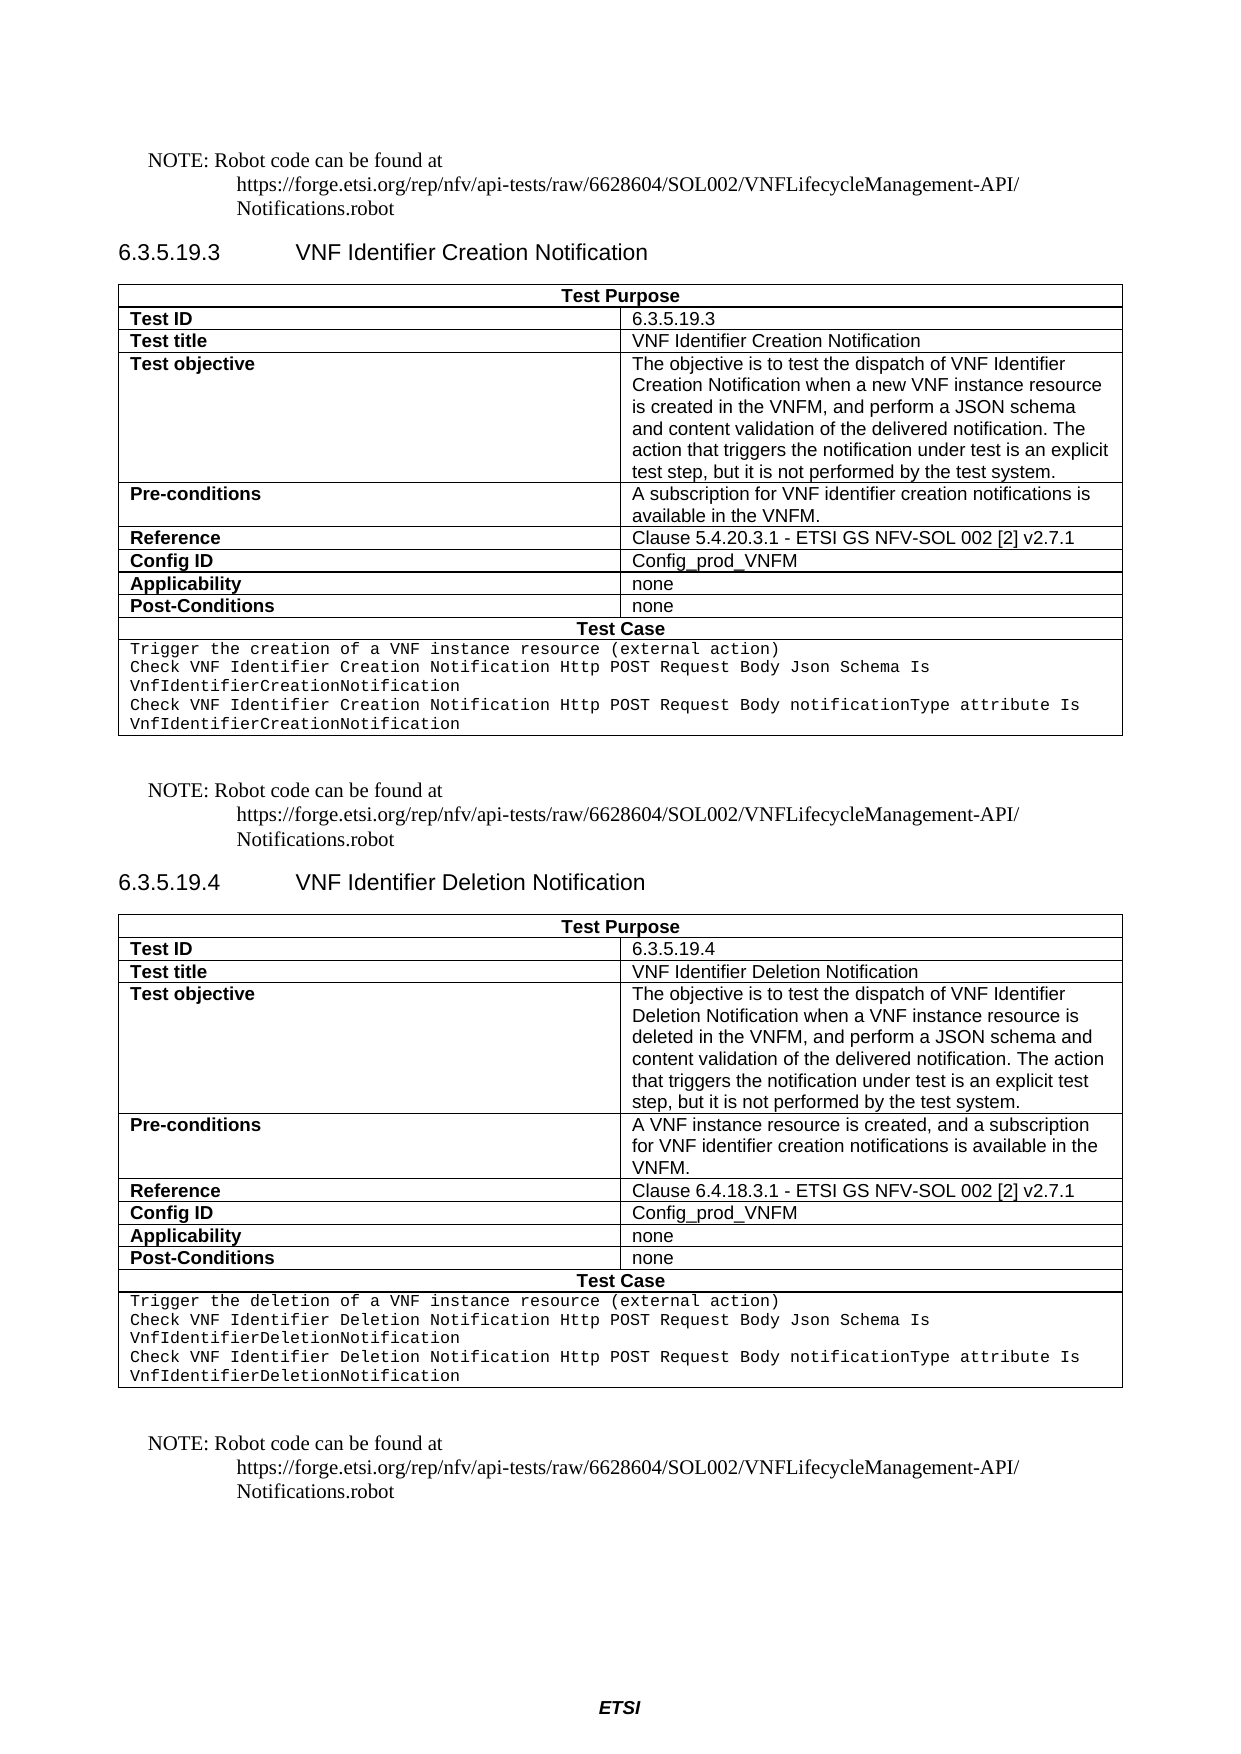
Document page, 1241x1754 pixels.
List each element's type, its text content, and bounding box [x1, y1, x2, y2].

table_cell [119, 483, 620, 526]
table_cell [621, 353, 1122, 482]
subtitle 6.3.5.19.4 VNF Identifier Deletion Notification [118, 869, 1122, 896]
text NOTE: Robot code can be found at https://forge.etsi.org/rep/nfv/api-tests/raw/6628604/SOL002/VNFLifecycleManagement-API/Notifications.robot [148, 1431, 1122, 1503]
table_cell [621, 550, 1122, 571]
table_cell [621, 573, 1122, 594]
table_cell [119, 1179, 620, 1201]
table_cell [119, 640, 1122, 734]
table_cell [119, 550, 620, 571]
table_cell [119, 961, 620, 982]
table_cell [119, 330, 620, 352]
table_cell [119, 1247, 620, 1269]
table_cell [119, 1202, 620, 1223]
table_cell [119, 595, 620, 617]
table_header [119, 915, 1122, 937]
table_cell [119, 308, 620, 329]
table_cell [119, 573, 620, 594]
subtitle 6.3.5.19.3 VNF Identifier Creation Notification [118, 239, 1122, 265]
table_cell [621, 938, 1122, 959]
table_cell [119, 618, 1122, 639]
text NOTE: Robot code can be found at https://forge.etsi.org/rep/nfv/api-tests/raw/6628604/SOL002/VNFLifecycleManagement-API/Notifications.robot [148, 778, 1122, 851]
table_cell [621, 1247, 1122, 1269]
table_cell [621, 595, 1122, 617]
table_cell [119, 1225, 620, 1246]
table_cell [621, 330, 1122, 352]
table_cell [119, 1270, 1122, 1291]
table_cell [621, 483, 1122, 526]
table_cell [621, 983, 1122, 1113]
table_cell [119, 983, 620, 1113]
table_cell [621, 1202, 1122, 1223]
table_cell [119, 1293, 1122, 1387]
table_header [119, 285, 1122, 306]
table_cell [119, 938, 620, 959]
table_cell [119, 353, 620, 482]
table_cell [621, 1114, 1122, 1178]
text NOTE: Robot code can be found at https://forge.etsi.org/rep/nfv/api-tests/raw/6628604/SOL002/VNFLifecycleManagement-API/Notifications.robot [148, 148, 1122, 220]
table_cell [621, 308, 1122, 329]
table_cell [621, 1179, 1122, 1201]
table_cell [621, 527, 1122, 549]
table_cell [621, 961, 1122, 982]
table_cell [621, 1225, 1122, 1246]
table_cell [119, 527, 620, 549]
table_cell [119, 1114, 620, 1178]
